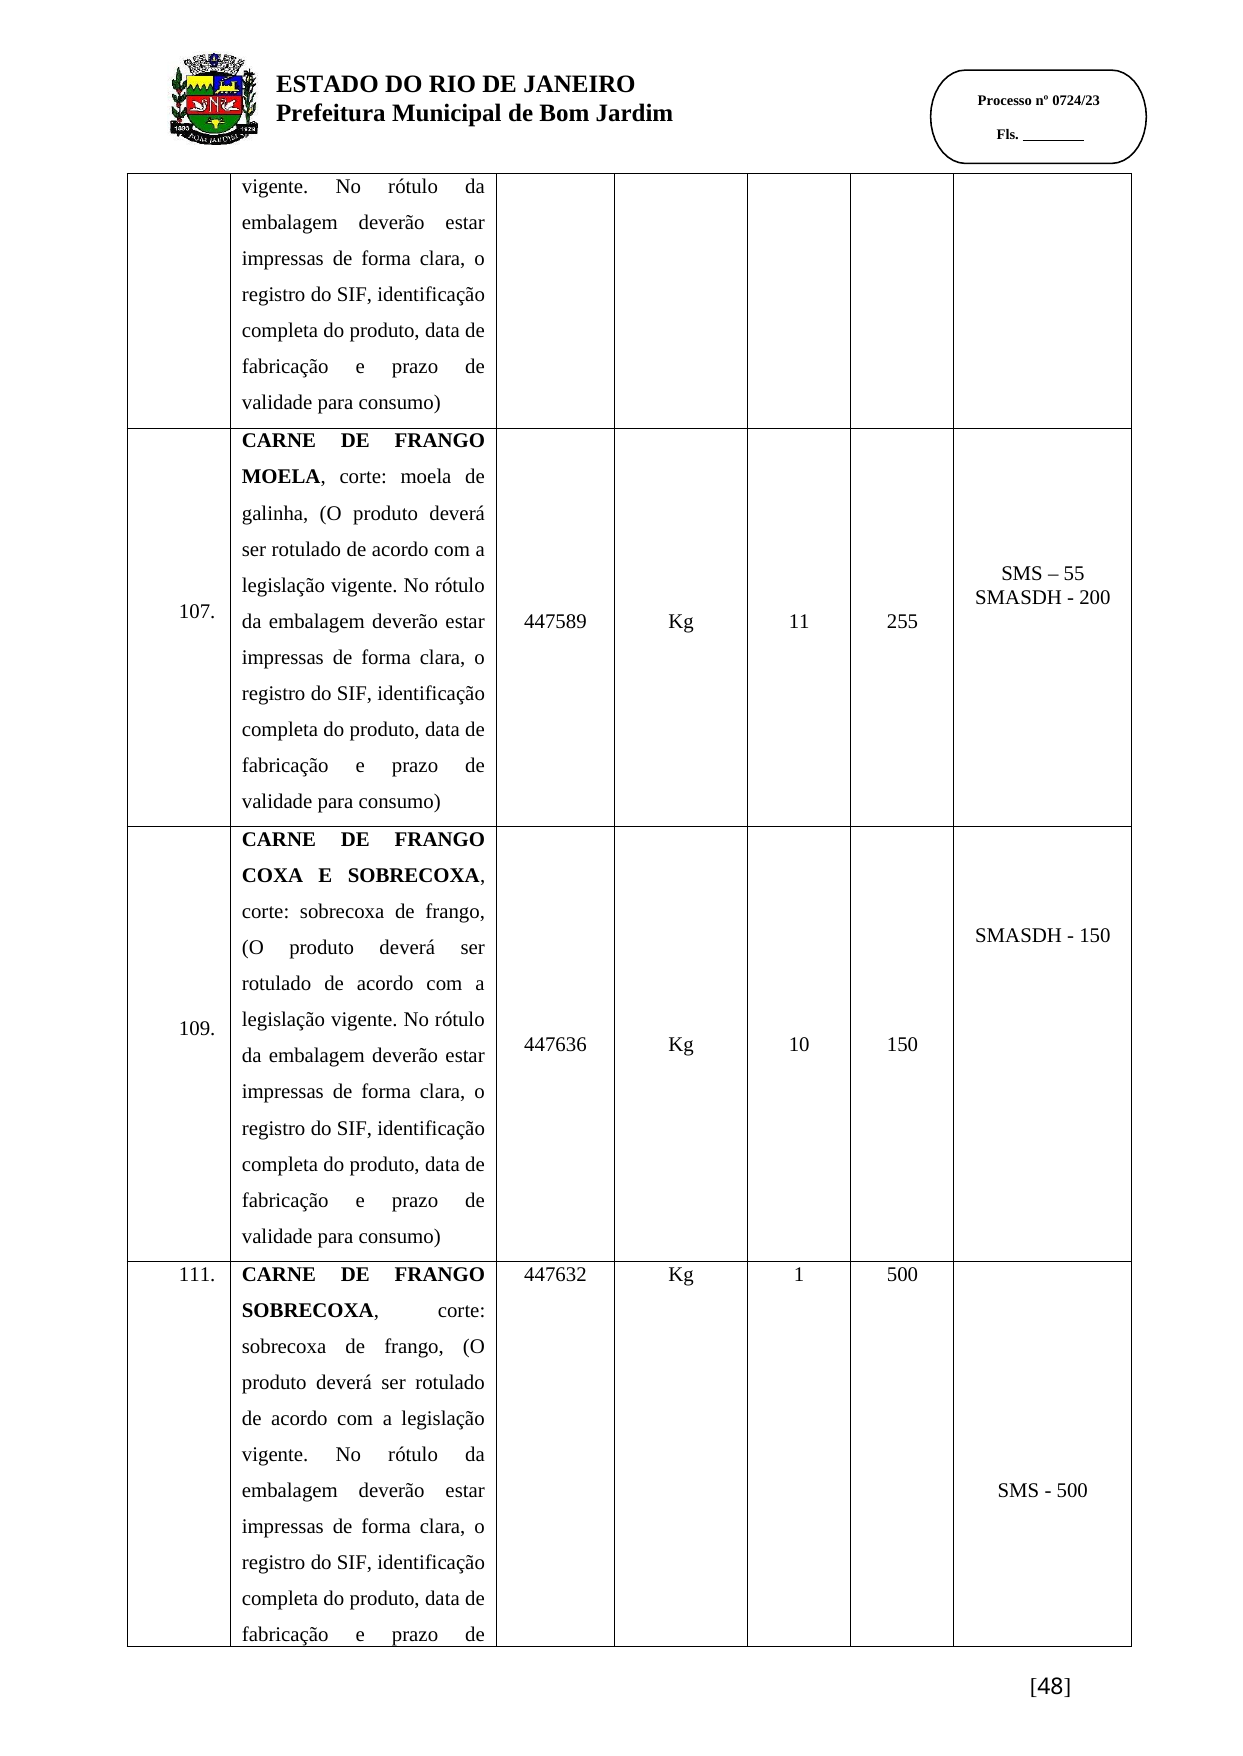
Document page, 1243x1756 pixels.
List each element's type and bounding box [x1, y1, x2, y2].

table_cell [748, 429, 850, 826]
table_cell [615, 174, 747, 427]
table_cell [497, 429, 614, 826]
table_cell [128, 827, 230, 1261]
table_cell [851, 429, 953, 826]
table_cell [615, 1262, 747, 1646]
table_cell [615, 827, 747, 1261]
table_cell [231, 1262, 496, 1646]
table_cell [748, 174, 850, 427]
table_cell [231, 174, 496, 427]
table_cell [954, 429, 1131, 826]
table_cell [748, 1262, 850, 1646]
picture [167, 51, 259, 145]
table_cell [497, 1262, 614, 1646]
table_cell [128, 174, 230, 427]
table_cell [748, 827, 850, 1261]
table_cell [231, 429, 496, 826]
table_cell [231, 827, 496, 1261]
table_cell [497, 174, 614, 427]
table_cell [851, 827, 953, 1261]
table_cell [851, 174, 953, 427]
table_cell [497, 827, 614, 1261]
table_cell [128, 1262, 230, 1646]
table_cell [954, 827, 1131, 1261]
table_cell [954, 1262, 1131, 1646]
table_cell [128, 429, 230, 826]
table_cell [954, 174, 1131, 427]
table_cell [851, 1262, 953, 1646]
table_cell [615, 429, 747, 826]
